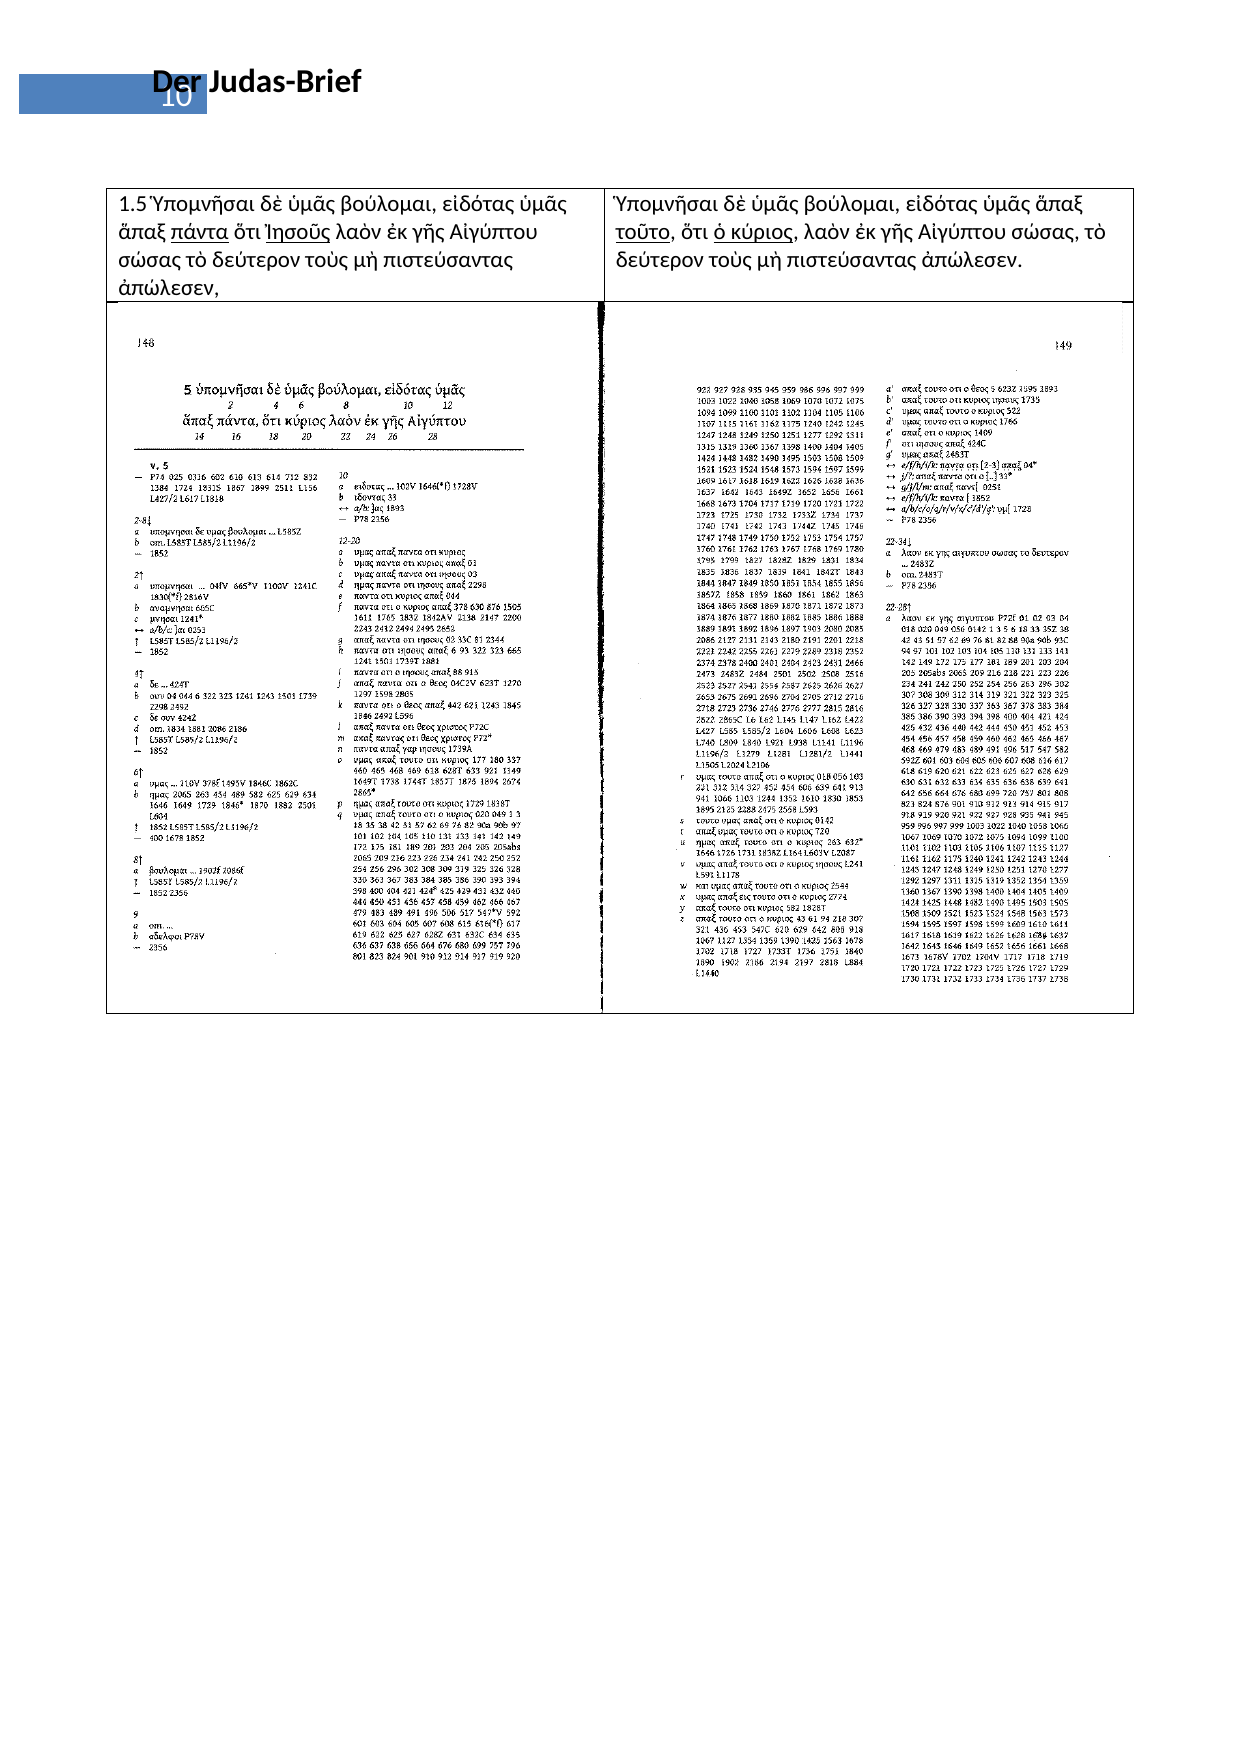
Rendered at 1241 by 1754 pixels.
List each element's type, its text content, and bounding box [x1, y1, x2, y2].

table_cell [107, 303, 118, 1012]
table_cell [1123, 303, 1133, 1012]
table_header 1.5 Ὑπομνῆσαι δὲ ὑμᾶς βούλομαι, εἰδότας ὑμᾶς ἅπαξ πάντα ὅτι Ἰησοῦς λαὸν ἐκ γῆς Αἰγύπτου σώσας τὸ δεύτερον τοὺς μὴ πιστεύσαντας ἀπώλεσεν, [107, 189, 604, 301]
picture [118, 302, 1123, 1013]
table_header Ὑπομνῆσαι δὲ ὑμᾶς βούλομαι, εἰδότας ὑμᾶς ἅπαξ τοῦτο, ὅτι ὁ κύριος, λαὸν ἐκ γῆς Αἰγύπτου σώσας, τὸ δεύτερον τοὺς μὴ πιστεύσαντας ἀπώλεσεν. [605, 189, 1133, 301]
